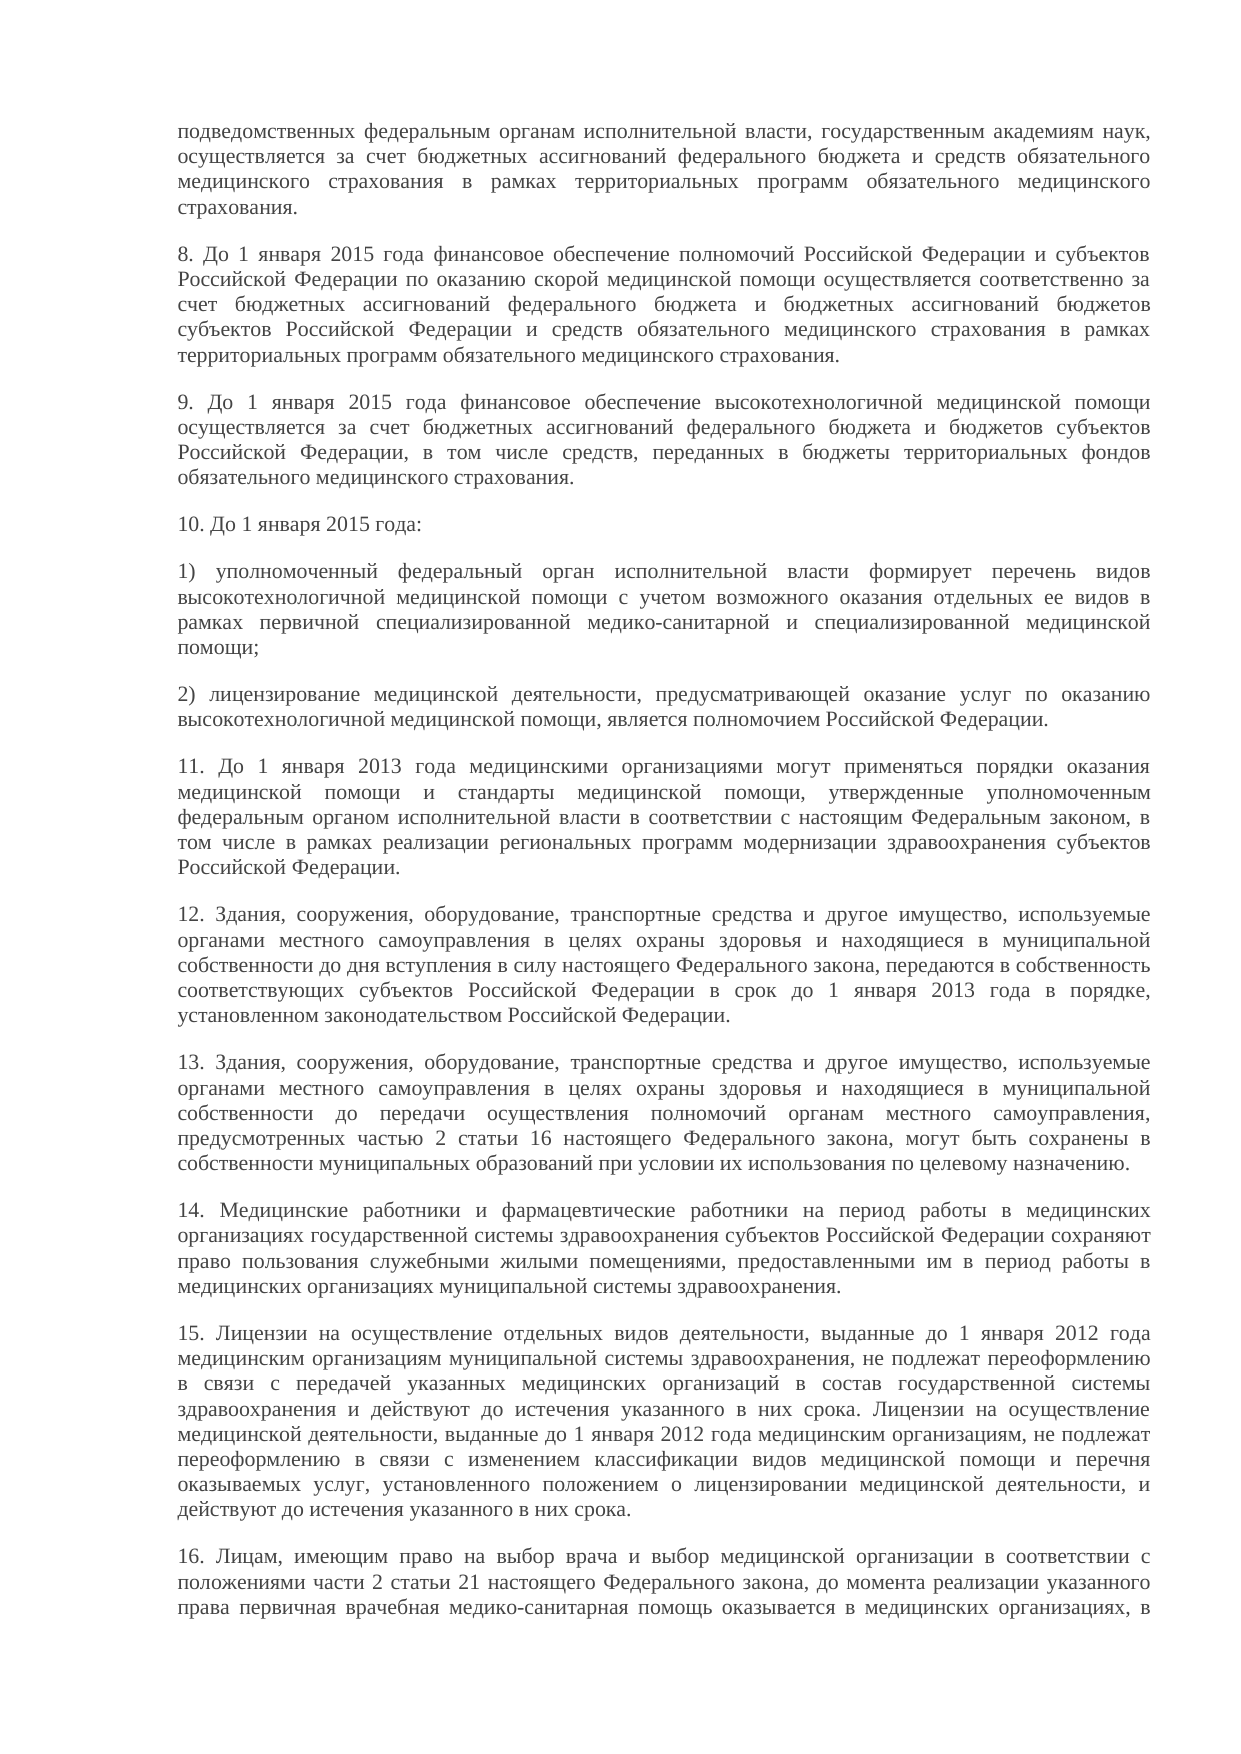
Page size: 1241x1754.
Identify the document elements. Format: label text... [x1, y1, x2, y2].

text 1) уполномоченный федеральный орган исполнительной власти формирует перечень видов высокотехнологичной медицинской помощи с учетом возможного оказания отдельных ее видов в рамках первичной специализированной медико-санитарной и специализированной медицинской помощи; [177, 558, 1152, 659]
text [177, 1543, 1152, 1619]
text 14. Медицинские работники и фармацевтические работники на период работы в медицинских организациях государственной системы здравоохранения субъектов Российской Федерации сохраняют право пользования служебными жилыми помещениями, предоставленными им в период работы в медицинских организациях муниципальной системы здравоохранения. [177, 1197, 1152, 1298]
text 13. Здания, сооружения, оборудование, транспортные средства и другое имущество, используемые органами местного самоуправления в целях охраны здоровья и находящиеся в муниципальной собственности до передачи осуществления полномочий органам местного самоуправления, предусмотренных частью 2 статьи 16 настоящего Федерального закона, могут быть сохранены в собственности муниципальных образований при условии их использования по целевому назначению. [177, 1049, 1152, 1175]
text 8. До 1 января 2015 года финансовое обеспечение полномочий Российской Федерации и субъектов Российской Федерации по оказанию скорой медицинской помощи осуществляется соответственно за счет бюджетных ассигнований федерального бюджета и бюджетных ассигнований бюджетов субъектов Российской Федерации и средств обязательного медицинского страхования в рамках территориальных программ обязательного медицинского страхования. [177, 241, 1152, 367]
text 12. Здания, сооружения, оборудование, транспортные средства и другое имущество, используемые органами местного самоуправления в целях охраны здоровья и находящиеся в муниципальной собственности до дня вступления в силу настоящего Федерального закона, передаются в собственность соответствующих субъектов Российской Федерации в срок до 1 января 2013 года в порядке, установленном законодательством Российской Федерации. [177, 901, 1152, 1027]
text 11. До 1 января 2013 года медицинскими организациями могут применяться порядки оказания медицинской помощи и стандарты медицинской помощи, утвержденные уполномоченным федеральным органом исполнительной власти в соответствии с настоящим Федеральным законом, в том числе в рамках реализации региональных программ модернизации здравоохранения субъектов Российской Федерации. [177, 753, 1152, 879]
text 2) лицензирование медицинской деятельности, предусматривающей оказание услуг по оказанию высокотехнологичной медицинской помощи, является полномочием Российской Федерации. [177, 681, 1152, 732]
text 9. До 1 января 2015 года финансовое обеспечение высокотехнологичной медицинской помощи осуществляется за счет бюджетных ассигнований федерального бюджета и бюджетов субъектов Российской Федерации, в том числе средств, переданных в бюджеты территориальных фондов обязательного медицинского страхования. [177, 389, 1152, 489]
text 10. До 1 января 2015 года: [177, 511, 1152, 537]
text 15. Лицензии на осуществление отдельных видов деятельности, выданные до 1 января 2012 года медицинским организациям муниципальной системы здравоохранения, не подлежат переоформлению в связи с передачей указанных медицинских организаций в состав государственной системы здравоохранения и действуют до истечения указанного в них срока. Лицензии на осуществление медицинской деятельности, выданные до 1 января 2012 года медицинским организациям, не подлежат переоформлению в связи с изменением классификации видов медицинской помощи и перечня оказываемых услуг, установленного положением о лицензировании медицинской деятельности, и действуют до истечения указанного в них срока. [177, 1320, 1152, 1522]
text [177, 118, 1152, 219]
